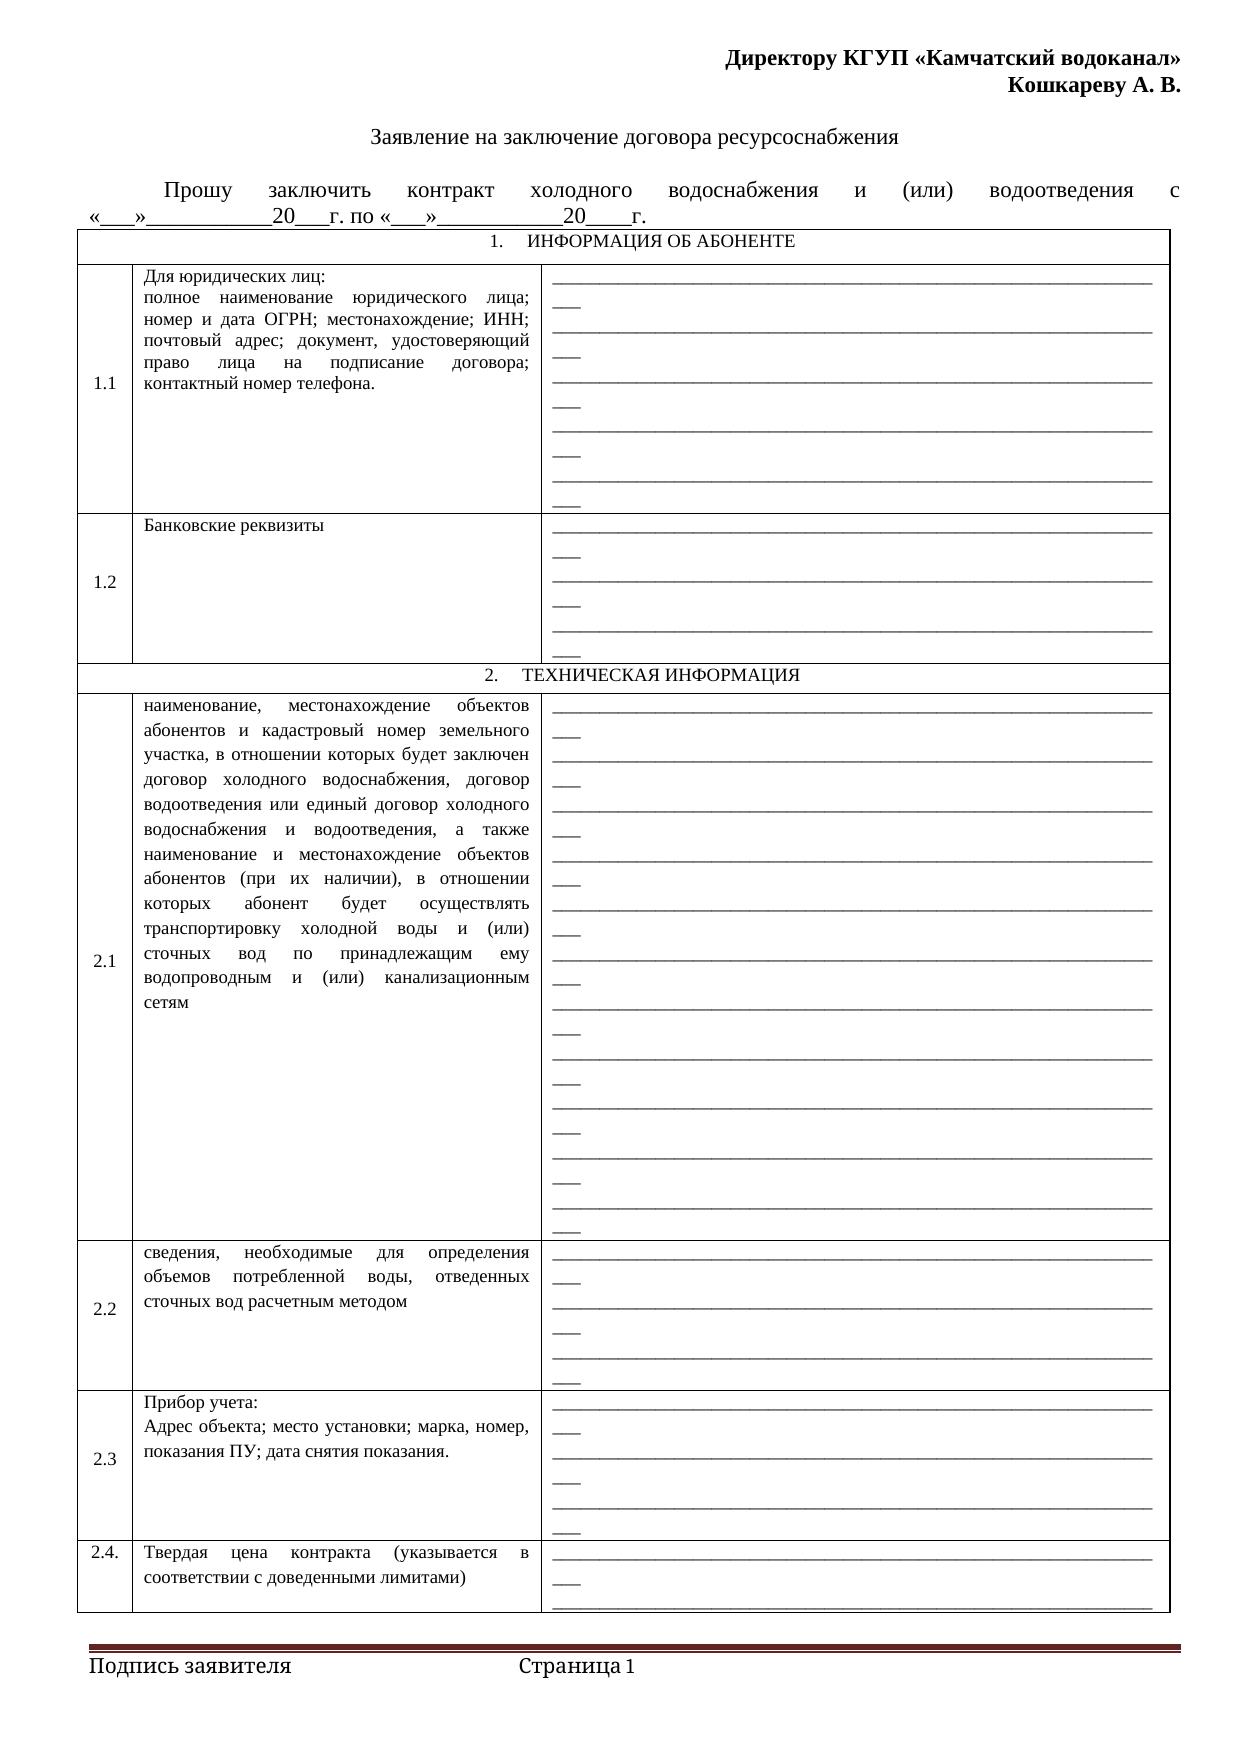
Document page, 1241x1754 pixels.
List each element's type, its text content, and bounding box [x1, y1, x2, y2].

table_cell Прибор учета: Адрес объекта; место установки; марка, номер, показания ПУ; дата снятия показания. [133, 1391, 541, 1540]
table_cell Банковские реквизиты [133, 514, 541, 663]
table_cell 2.1 [78, 694, 132, 1239]
text Заявление на заключение договора ресурсоснабжения [89, 123, 1181, 150]
text Кошкареву А. В. [89, 71, 1181, 97]
table_cell ТЕХНИЧЕСКАЯ ИНФОРМАЦИЯ [78, 664, 1169, 693]
table_cell 1.1 [78, 265, 132, 513]
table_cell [133, 1541, 541, 1612]
table_cell 2.2 [78, 1241, 132, 1389]
table_cell 2.3 [78, 1391, 132, 1540]
table_cell ___________________________________________________________________ ___________________________________________________________________ ___________________________________________________________________ [542, 514, 1169, 663]
table_cell наименование, местонахождение объектов абонентов и кадастровый номер земельного участка, в отношении которых будет заключен договор холодного водоснабжения, договор водоотведения или единый договор холодного водоснабжения и водоотведения, а также наименование и местонахождение объектов абонентов (при их наличии), в отношении которых абонент будет осуществлять транспортировку холодной воды и (или) сточных вод по принадлежащим ему водопроводным и (или) канализационным сетям [133, 694, 541, 1239]
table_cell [542, 1541, 1169, 1612]
subtitle Директору КГУП «Камчатский водоканал» [89, 44, 1181, 71]
table_cell ___________________________________________________________________ ___________________________________________________________________ ___________________________________________________________________ ___________________________________________________________________ ___________________________________________________________________ ___________________________________________________________________ ___________________________________________________________________ ___________________________________________________________________ ___________________________________________________________________ ___________________________________________________________________ ___________________________________________________________________ [542, 694, 1169, 1239]
table_header ИНФОРМАЦИЯ ОБ АБОНЕНТЕ [78, 230, 1169, 263]
text Прошу заключить контракт холодного водоснабжения и (или) водоотведения с «___»___________20___г. по «___»___________20____г. [89, 176, 1181, 229]
table_cell 2.4. [78, 1541, 132, 1612]
table_cell ___________________________________________________________________ ___________________________________________________________________ ___________________________________________________________________ [542, 1241, 1169, 1389]
table_cell 1.2 [78, 514, 132, 663]
table_cell ___________________________________________________________________ ___________________________________________________________________ ___________________________________________________________________ [542, 1391, 1169, 1540]
table_cell сведения, необходимые для определения объемов потребленной воды, отведенных сточных вод расчетным методом [133, 1241, 541, 1389]
table_cell Для юридических лиц: полное наименование юридического лица; номер и дата ОГРН; местонахождение; ИНН; почтовый адрес; документ, удостоверяющий право лица на подписание договора; контактный номер телефона. [133, 265, 541, 513]
table_cell ___________________________________________________________________ ___________________________________________________________________ ___________________________________________________________________ ___________________________________________________________________ ___________________________________________________________________ [542, 265, 1169, 513]
